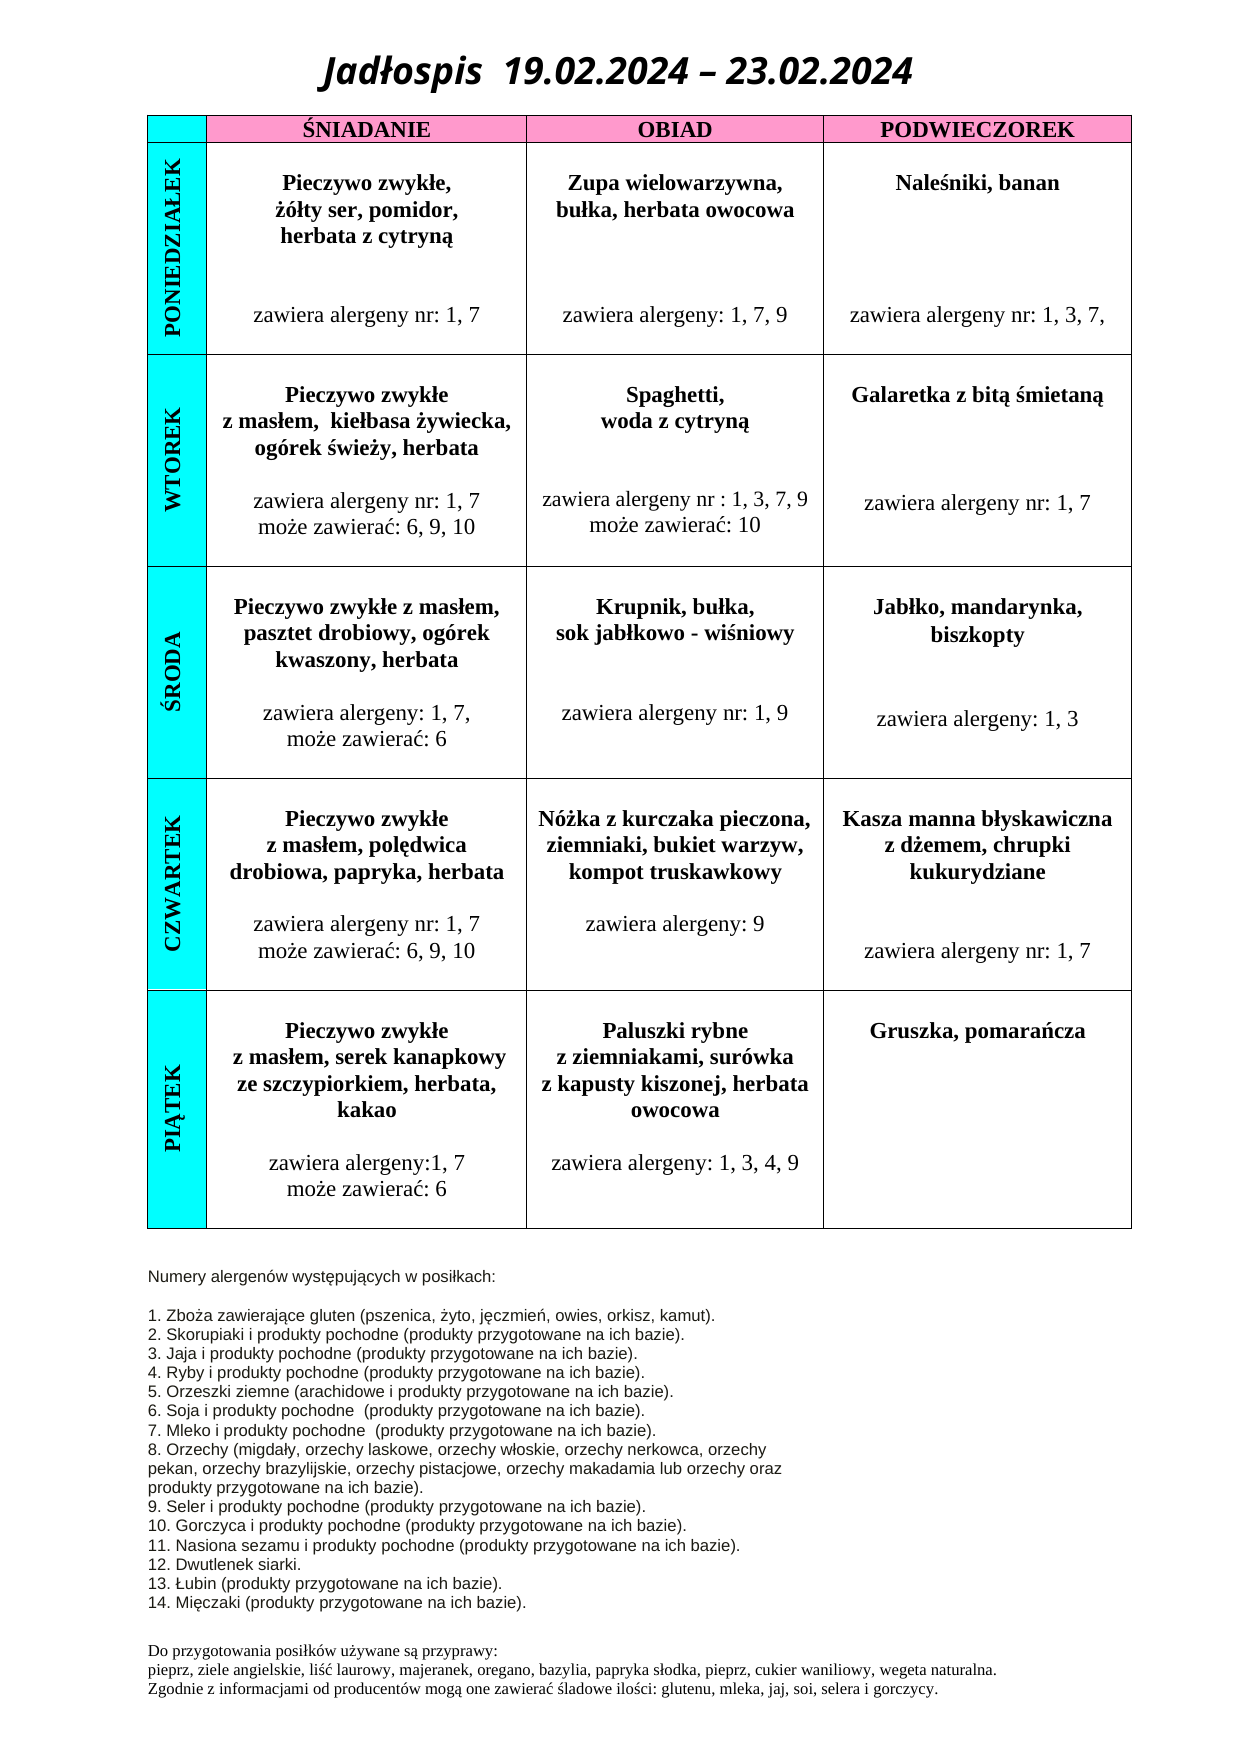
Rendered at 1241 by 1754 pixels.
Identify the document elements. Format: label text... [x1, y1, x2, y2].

table_cell Galaretka z bitą śmietaną zawiera alergeny nr: 1, 7 [824, 355, 1131, 566]
table_cell Pieczywo zwykłe z masłem, kiełbasa żywiecka, ogórek świeży, herbata zawiera alergeny nr: 1, 7 może zawierać: 6, 9, 10 [207, 355, 526, 566]
text 1. Zboża zawierające gluten (pszenica, żyto, jęczmień, owies, orkisz, kamut). 2. Skorupiaki i produkty pochodne (produkty przygotowane na ich bazie). 3. Jaja i produkty pochodne (produkty przygotowane na ich bazie). 4. Ryby i produkty pochodne (produkty przygotowane na ich bazie). 5. Orzeszki ziemne (arachidowe i produkty przygotowane na ich bazie). 6. Soja i produkty pochodne (produkty przygotowane na ich bazie). 7. Mleko i produkty pochodne (produkty przygotowane na ich bazie). 8. Orzechy (migdały, orzechy laskowe, orzechy włoskie, orzechy nerkowca, orzechy pekan, orzechy brazylijskie, orzechy pistacjowe, orzechy makadamia lub orzechy oraz produkty przygotowane na ich bazie). 9. Seler i produkty pochodne (produkty przygotowane na ich bazie). 10. Gorczyca i produkty pochodne (produkty przygotowane na ich bazie). 11. Nasiona sezamu i produkty pochodne (produkty przygotowane na ich bazie). 12. Dwutlenek siarki. 13. Łubin (produkty przygotowane na ich bazie). 14. Mięczaki (produkty przygotowane na ich bazie). [148, 1286, 1093, 1612]
table_header OBIAD [527, 116, 823, 142]
table_cell CZWARTEK [148, 779, 206, 989]
table_cell PONIEDZIAŁEK [148, 143, 206, 354]
table_cell Gruszka, pomarańcza [824, 991, 1131, 1228]
table_cell Krupnik, bułka, sok jabłkowo - wiśniowy zawiera alergeny nr: 1, 9 [527, 567, 823, 778]
table_cell PIĄTEK [148, 991, 206, 1228]
table_cell Spaghetti, woda z cytryną zawiera alergeny nr : 1, 3, 7, 9 może zawierać: 10 [527, 355, 823, 566]
table_cell WTOREK [148, 355, 206, 566]
table_cell Jabłko, mandarynka, biszkopty zawiera alergeny: 1, 3 [824, 567, 1131, 778]
table_cell Zupa wielowarzywna, bułka, herbata owocowa zawiera alergeny: 1, 7, 9 [527, 143, 823, 354]
table_cell Kasza manna błyskawiczna z dżemem, chrupki kukurydziane zawiera alergeny nr: 1, 7 [824, 779, 1131, 989]
table_cell Naleśniki, banan zawiera alergeny nr: 1, 3, 7, [824, 143, 1131, 354]
table_header PODWIECZOREK [824, 116, 1131, 142]
table_cell Pieczywo zwykłe z masłem, pasztet drobiowy, ogórek kwaszony, herbata zawiera alergeny: 1, 7, może zawierać: 6 [207, 567, 526, 778]
table_cell Pieczywo zwykłe z masłem, serek kanapkowy ze szczypiorkiem, herbata, kakao zawiera alergeny:1, 7 może zawierać: 6 [207, 991, 526, 1228]
table_cell Pieczywo zwykłe z masłem, polędwica drobiowa, papryka, herbata zawiera alergeny nr: 1, 7 może zawierać: 6, 9, 10 [207, 779, 526, 989]
text Jadłospis 19.02.2024 – 23.02.2024 [148, 44, 1093, 95]
table_cell ŚRODA [148, 567, 206, 778]
table_cell Pieczywo zwykłe, żółty ser, pomidor, herbata z cytryną zawiera alergeny nr: 1, 7 [207, 143, 526, 354]
table_header [148, 116, 206, 142]
table_cell Paluszki rybne z ziemniakami, surówka z kapusty kiszonej, herbata owocowa zawiera alergeny: 1, 3, 4, 9 [527, 991, 823, 1228]
table_header ŚNIADANIE [207, 116, 526, 142]
text Do przygotowania posiłków używane są przyprawy: pieprz, ziele angielskie, liść laurowy, majeranek, oregano, bazylia, papryka słodka, pieprz, cukier waniliowy, wegeta naturalna. Zgodnie z informacjami od producentów mogą one zawierać śladowe ilości: glutenu, mleka, jaj, soi, selera i gorczycy. [148, 1612, 1093, 1698]
text Numery alergenów występujących w posiłkach: [148, 1267, 1093, 1286]
table_cell Nóżka z kurczaka pieczona, ziemniaki, bukiet warzyw, kompot truskawkowy zawiera alergeny: 9 [527, 779, 823, 989]
